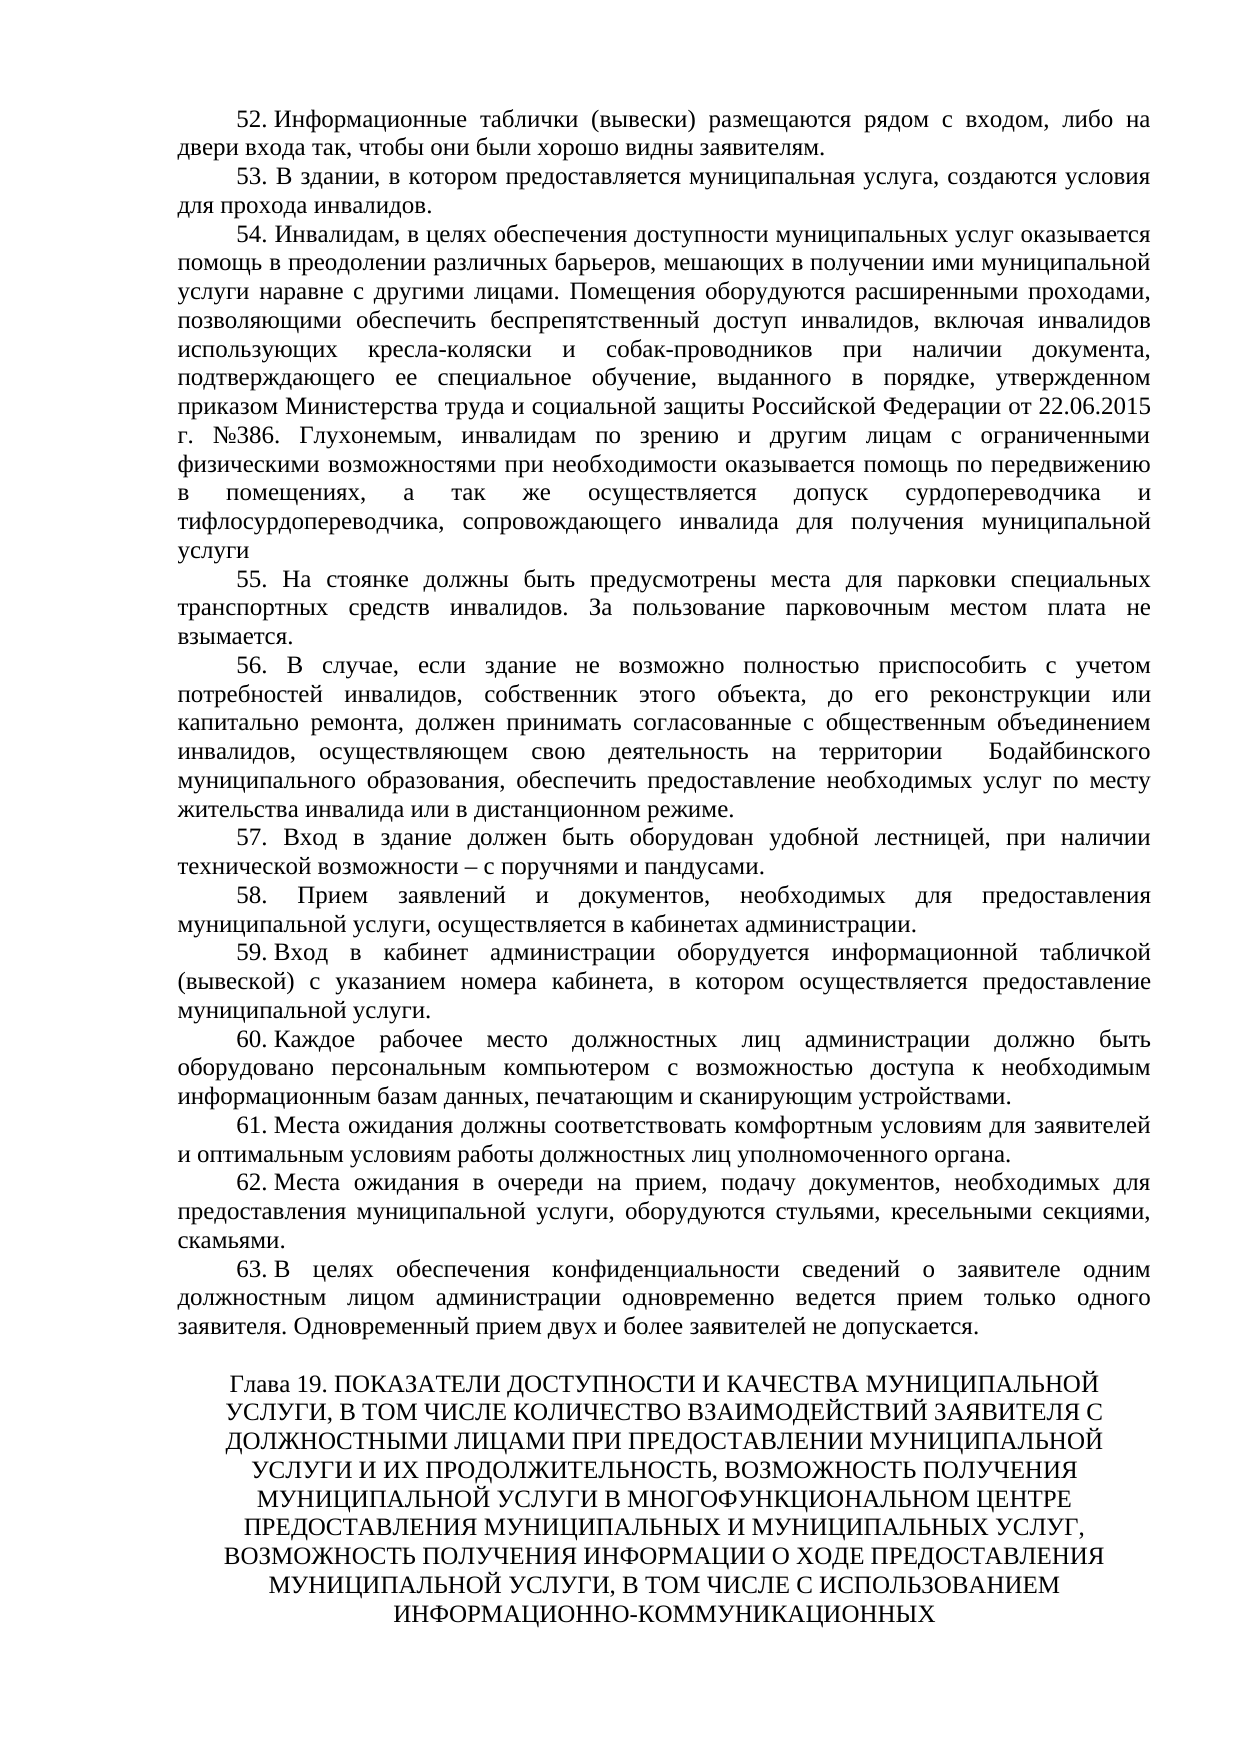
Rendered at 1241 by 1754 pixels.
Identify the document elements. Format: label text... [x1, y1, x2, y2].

text 59. Вход в кабинет администрации оборудуется информационной табличкой (вывеской) с указанием номера кабинета, в котором осуществляется предоставление муниципальной услуги. [177, 937, 1152, 1024]
text 61. Места ожидания должны соответствовать комфортным условиям для заявителей и оптимальным условиям работы должностных лиц уполномоченного органа. [177, 1110, 1152, 1167]
text 60. Каждое рабочее место должностных лиц администрации должно быть оборудовано персональным компьютером с возможностью доступа к необходимым информационным базам данных, печатающим и сканирующим устройствами. [177, 1024, 1152, 1110]
text 57. Вход в здание должен быть оборудован удобной лестницей, при наличии технической возможности – с поручнями и пандусами. [177, 822, 1152, 880]
text 53. В здании, в котором предоставляется муниципальная услуга, создаются условия для прохода инвалидов. [177, 161, 1152, 219]
text 52. Информационные таблички (вывески) размещаются рядом с входом, либо на двери входа так, чтобы они были хорошо видны заявителям. [177, 104, 1152, 161]
text 54. Инвалидам, в целях обеспечения доступности муниципальных услуг оказывается помощь в преодолении различных барьеров, мешающих в получении ими муниципальной услуги наравне с другими лицами. Помещения оборудуются расширенными проходами, позволяющими обеспечить беспрепятственный доступ инвалидов, включая инвалидов использующих кресла-коляски и собак-проводников при наличии документа, подтверждающего ее специальное обучение, выданного в порядке, утвержденном приказом Министерства труда и социальной защиты Российской Федерации от 22.06.2015 г. №386. Глухонемым, инвалидам по зрению и другим лицам с ограниченными физическими возможностями при необходимости оказывается помощь по передвижению в помещениях, а так же осуществляется допуск сурдопереводчика и тифлосурдопереводчика, сопровождающего инвалида для получения муниципальной услуги [177, 219, 1152, 564]
text 56. В случае, если здание не возможно полностью приспособить с учетом потребностей инвалидов, собственник этого объекта, до его реконструкции или капитально ремонта, должен принимать согласованные с общественным объединением инвалидов, осуществляющем свою деятельность на территории Бодайбинского муниципального образования, обеспечить предоставление необходимых услуг по месту жительства инвалида или в дистанционном режиме. [177, 650, 1152, 822]
text 58. Прием заявлений и документов, необходимых для предоставления муниципальной услуги, осуществляется в кабинетах администрации. [177, 880, 1152, 937]
text 55. На стоянке должны быть предусмотрены места для парковки специальных транспортных средств инвалидов. За пользование парковочным местом плата не взымается. [177, 564, 1152, 650]
text Глава 19. показатели доступности и качества муниципальной услуги, в том числе количество взаимодействий заявителя с должностными лицами при предоставлении муниципальной услуги и их продолжительность, возможность получения муниципальной услуги в многофункциональном центре предоставления муниципальных и муниципальных услуг, возможность получения информации о ходе предоставления муниципальной услуги, в том числе с использованием информационно-коммуникационных [177, 1369, 1152, 1627]
text 63. В целях обеспечения конфиденциальности сведений о заявителе одним должностным лицом администрации одновременно ведется прием только одного заявителя. Одновременный прием двух и более заявителей не допускается. [177, 1254, 1152, 1340]
text 62. Места ожидания в очереди на прием, подачу документов, необходимых для предоставления муниципальной услуги, оборудуются стульями, кресельными секциями, скамьями. [177, 1167, 1152, 1254]
